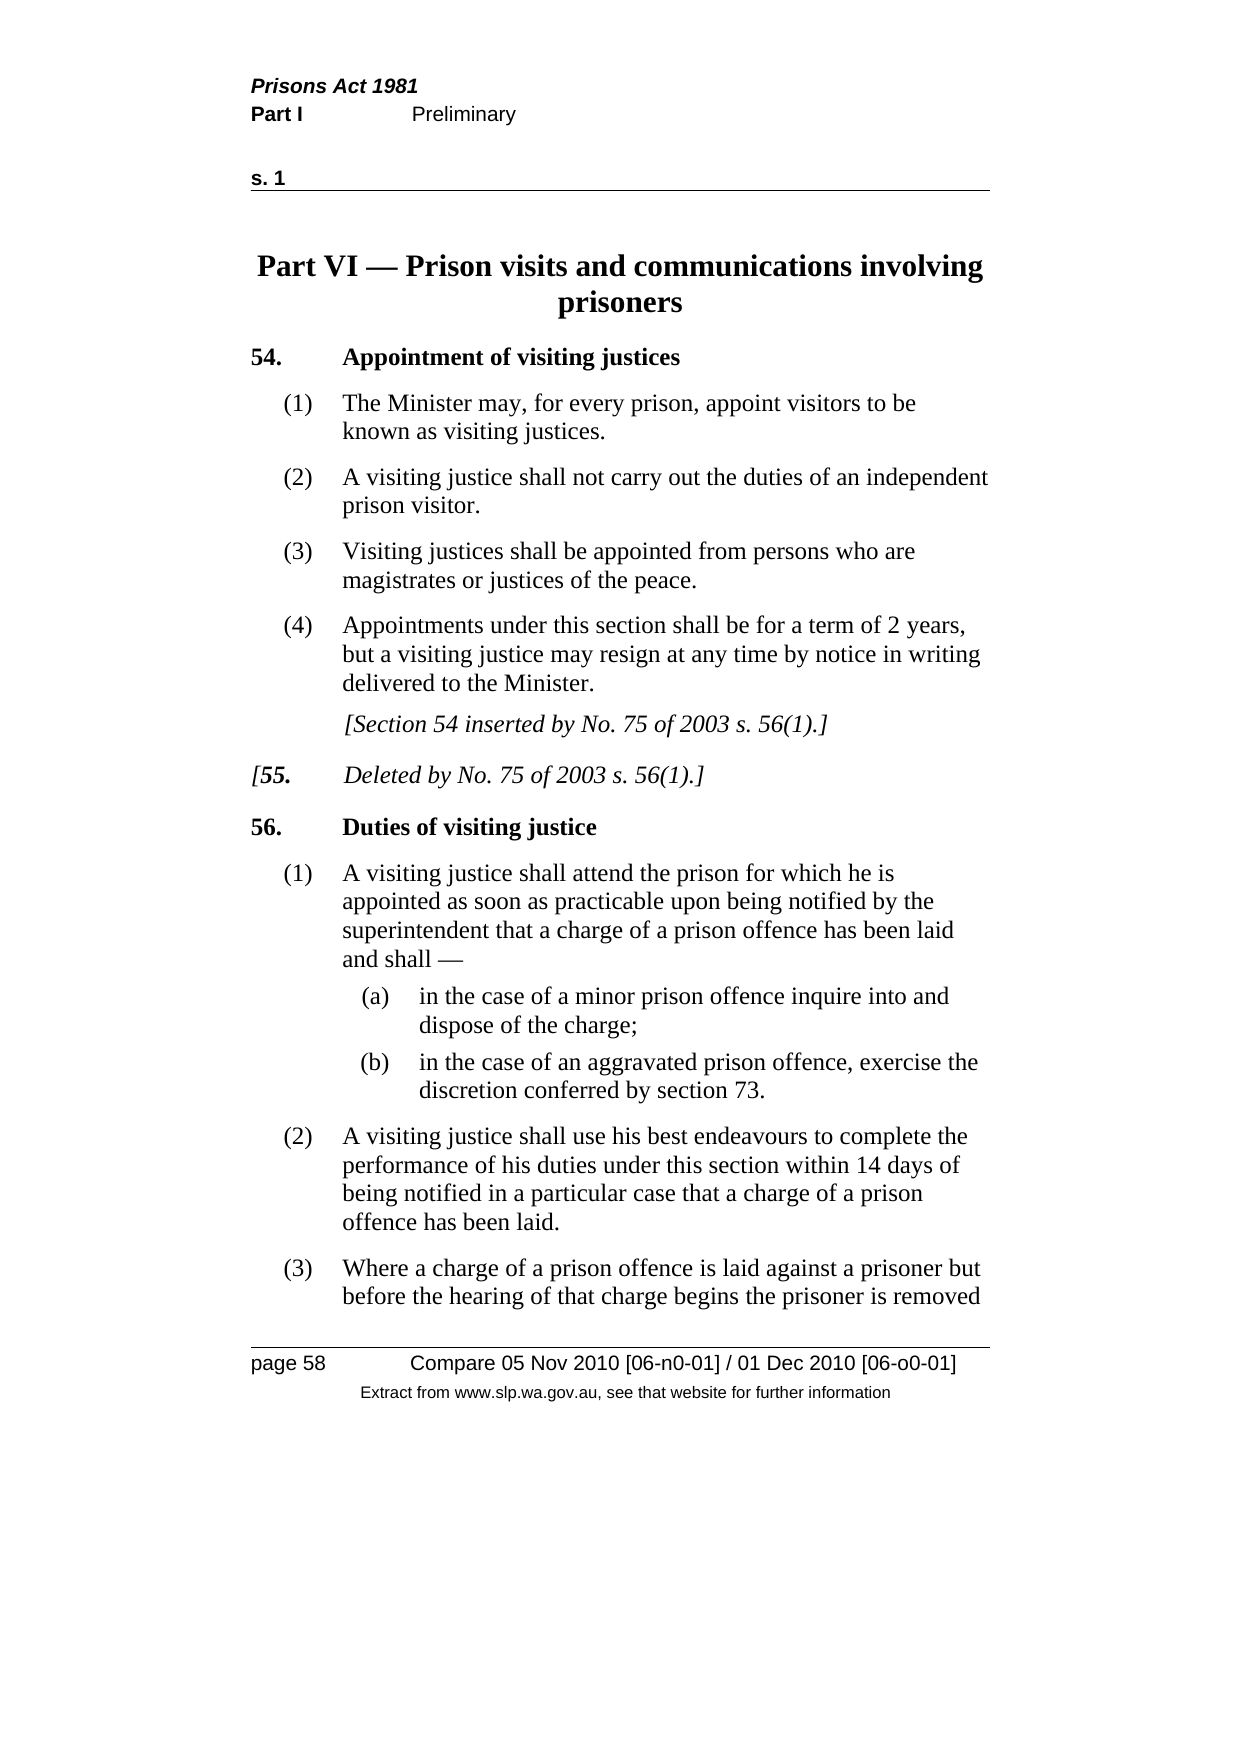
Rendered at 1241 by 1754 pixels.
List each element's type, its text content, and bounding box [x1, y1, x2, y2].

text (2) A visiting justice shall not carry out the duties of an independent prison visitor. [251, 462, 990, 519]
subtitle 54. Appointment of visiting justices [251, 342, 990, 371]
text [55. Deleted by No. 75 of 2003 s. 56(1).] [251, 761, 990, 789]
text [251, 1253, 990, 1310]
text (1) The Minister may, for every prison, appoint visitors to be known as visiting justices. [251, 388, 990, 445]
text (3) Visiting justices shall be appointed from persons who are magistrates or justices of the peace. [251, 536, 990, 593]
text [Section 54 inserted by No. 75 of 2003 s. 56(1).] [251, 709, 990, 738]
text (b) in the case of an aggravated prison offence, exercise the discretion conferred by section 73. [251, 1047, 990, 1104]
text (2) A visiting justice shall use his best endeavours to complete the performance of his duties under this section within 14 days of being notified in a particular case that a charge of a prison offence has been laid. [251, 1121, 990, 1236]
subtitle Part VI — Prison visits and communications involving prisoners [251, 247, 990, 319]
text (1) A visiting justice shall attend the prison for which he is appointed as soon as practicable upon being notified by the superintendent that a charge of a prison offence has been laid and shall — [251, 858, 990, 973]
text (4) Appointments under this section shall be for a term of 2 years, but a visiting justice may resign at any time by notice in writing delivered to the Minister. [251, 610, 990, 696]
subtitle 56. Duties of visiting justice [251, 812, 990, 841]
text (a) in the case of a minor prison offence inquire into and dispose of the charge; [251, 981, 990, 1038]
